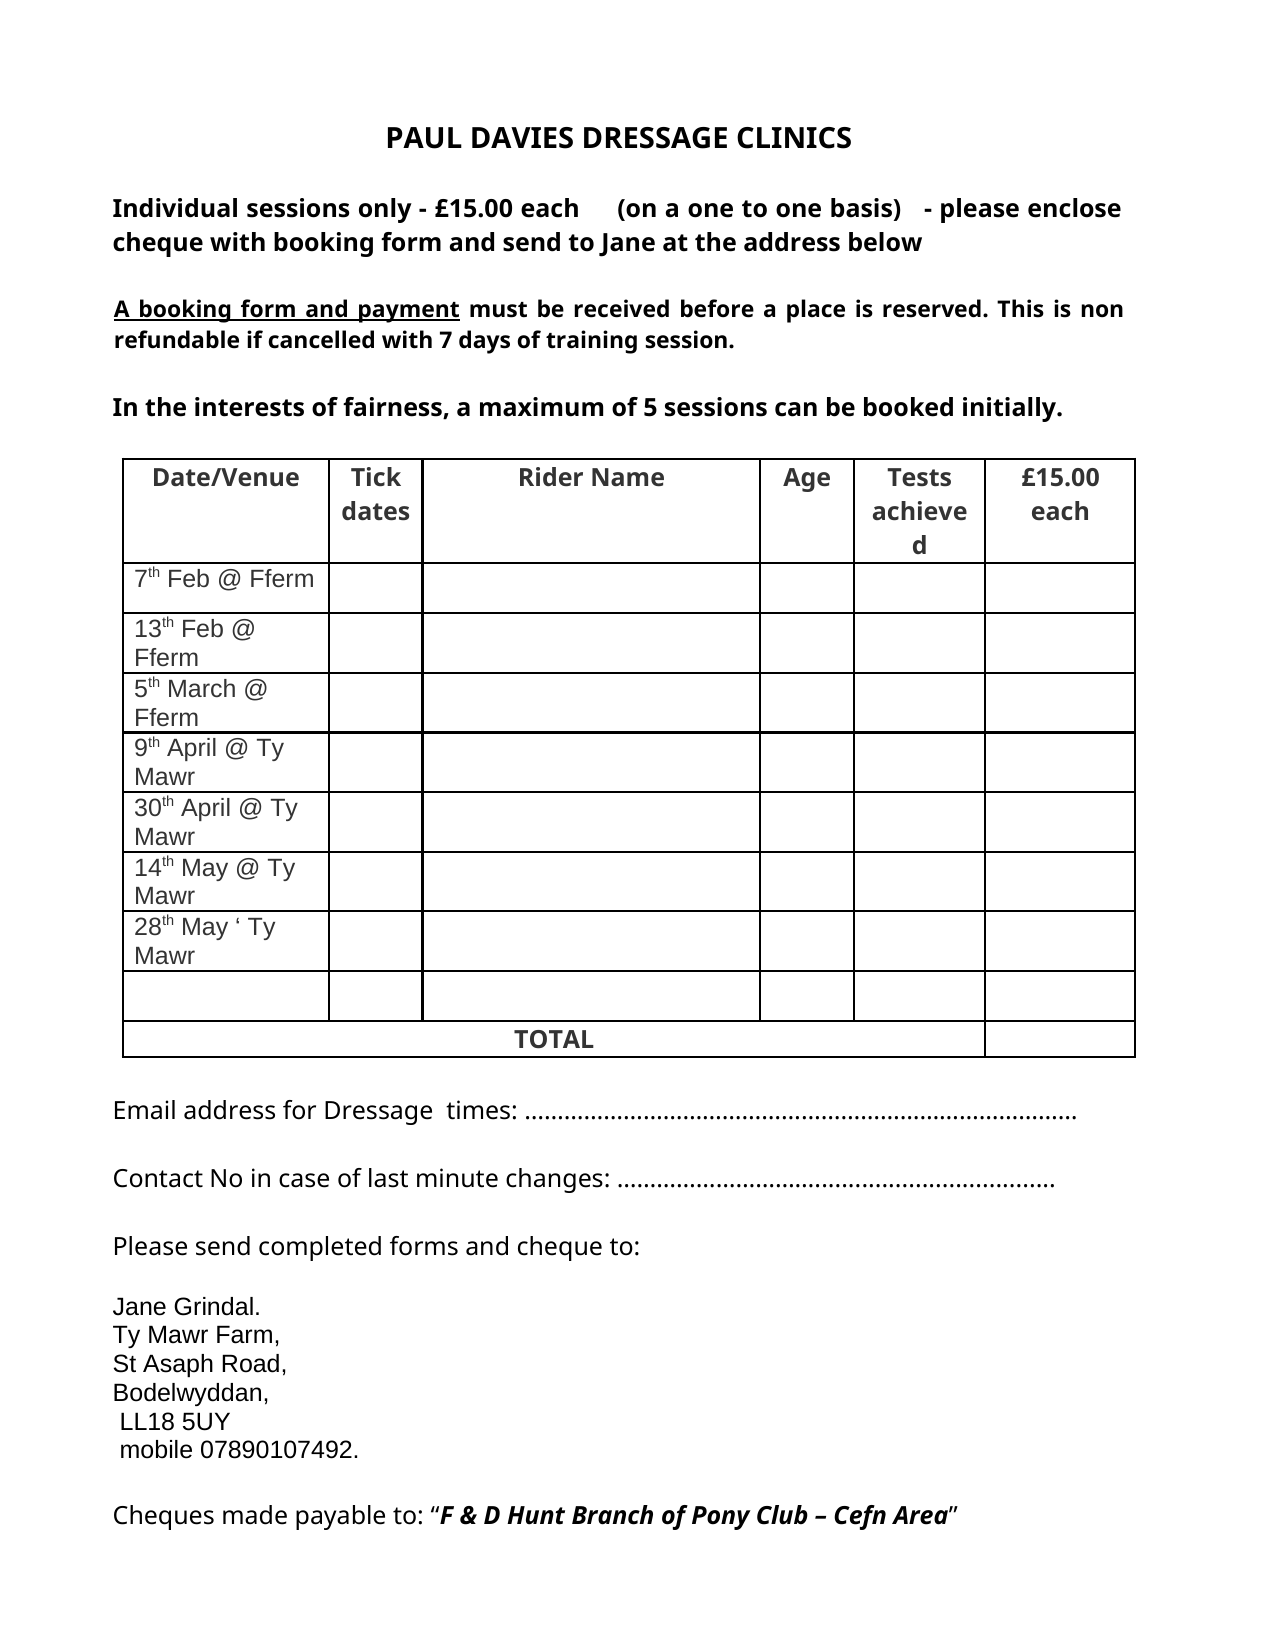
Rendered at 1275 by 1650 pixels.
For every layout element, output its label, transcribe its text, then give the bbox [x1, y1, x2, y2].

table_cell [424, 564, 759, 612]
table_cell [424, 853, 759, 910]
text Individual sessions only - £15.00 each (on a one to one basis) - please enclose cheque with booking form and send to Jane at the address below [112, 191, 1125, 259]
table_cell [761, 674, 853, 731]
table_cell [761, 793, 853, 851]
table_cell [330, 564, 421, 612]
text In the interests of fairness, a maximum of 5 sessions can be booked initially. [112, 389, 1125, 423]
table_cell [330, 972, 421, 1020]
table_cell [424, 793, 759, 851]
table_cell 7th Feb @ Fferm [124, 564, 328, 612]
table_cell [855, 674, 984, 731]
table_cell [330, 853, 421, 910]
table_cell [424, 912, 759, 970]
table_cell [330, 793, 421, 851]
table_header Rider Name [424, 460, 759, 562]
table_cell [986, 972, 1134, 1020]
table_cell [855, 734, 984, 791]
table_cell [761, 614, 853, 672]
table_header £15.00 each [986, 460, 1134, 562]
table_cell [986, 734, 1134, 791]
table_cell [761, 853, 853, 910]
table_header Tests achieved [855, 460, 984, 562]
text LL18 5UY [112, 1406, 1125, 1435]
table_cell 30th April @ Ty Mawr [124, 793, 328, 851]
text Jane Grindal. [112, 1291, 1125, 1320]
table_cell [986, 564, 1134, 612]
table_cell [855, 853, 984, 910]
table_cell [986, 793, 1134, 851]
table_header Age [761, 460, 853, 562]
table_cell [424, 734, 759, 791]
table_cell [124, 972, 328, 1020]
table_cell 14th May @ Ty Mawr [124, 853, 328, 910]
table_cell 9th April @ Ty Mawr [124, 734, 328, 791]
table_cell [855, 972, 984, 1020]
table_cell [330, 734, 421, 791]
text mobile 07890107492. [112, 1435, 1125, 1464]
table_cell 13th Feb @ Fferm [124, 614, 328, 672]
table_cell [855, 912, 984, 970]
table_cell [855, 564, 984, 612]
table_cell [986, 1022, 1134, 1056]
table_cell [761, 564, 853, 612]
table_cell 5th March @ Fferm [124, 674, 328, 731]
text Cheques made payable to: “F & D Hunt Branch of Pony Club – Cefn Area” [112, 1498, 1125, 1532]
table_header Date/Venue [124, 460, 328, 562]
table_cell [986, 674, 1134, 731]
text PAUL DAVIES DRESSAGE CLINICS [112, 117, 1125, 157]
table_cell [986, 614, 1134, 672]
table_cell 28th May ‘ Ty Mawr [124, 912, 328, 970]
text Bodelwyddan, [112, 1378, 1125, 1406]
table_cell [330, 674, 421, 731]
table_cell [761, 734, 853, 791]
text Contact No in case of last minute changes: ………………………….................................... [112, 1161, 1125, 1194]
table_cell [761, 972, 853, 1020]
table_cell [330, 614, 421, 672]
table_cell [761, 912, 853, 970]
table_cell [424, 614, 759, 672]
table_cell [330, 912, 421, 970]
table_cell [855, 614, 984, 672]
table_cell [424, 674, 759, 731]
text St Asaph Road, [112, 1349, 1125, 1378]
table_cell TOTAL [124, 1022, 984, 1056]
table_cell [855, 793, 984, 851]
table_header Tick dates [330, 460, 421, 562]
text Ty Mawr Farm, [112, 1320, 1125, 1349]
text Email address for Dressage times: ………………………………………………………………………… [112, 1092, 1125, 1126]
table_cell [986, 912, 1134, 970]
table_cell [424, 972, 759, 1020]
table_cell [986, 853, 1134, 910]
text A booking form and payment must be received before a place is reserved. This is non refundable if cancelled with 7 days of training session. [114, 293, 1125, 355]
text Please send completed forms and cheque to: [112, 1229, 1125, 1263]
